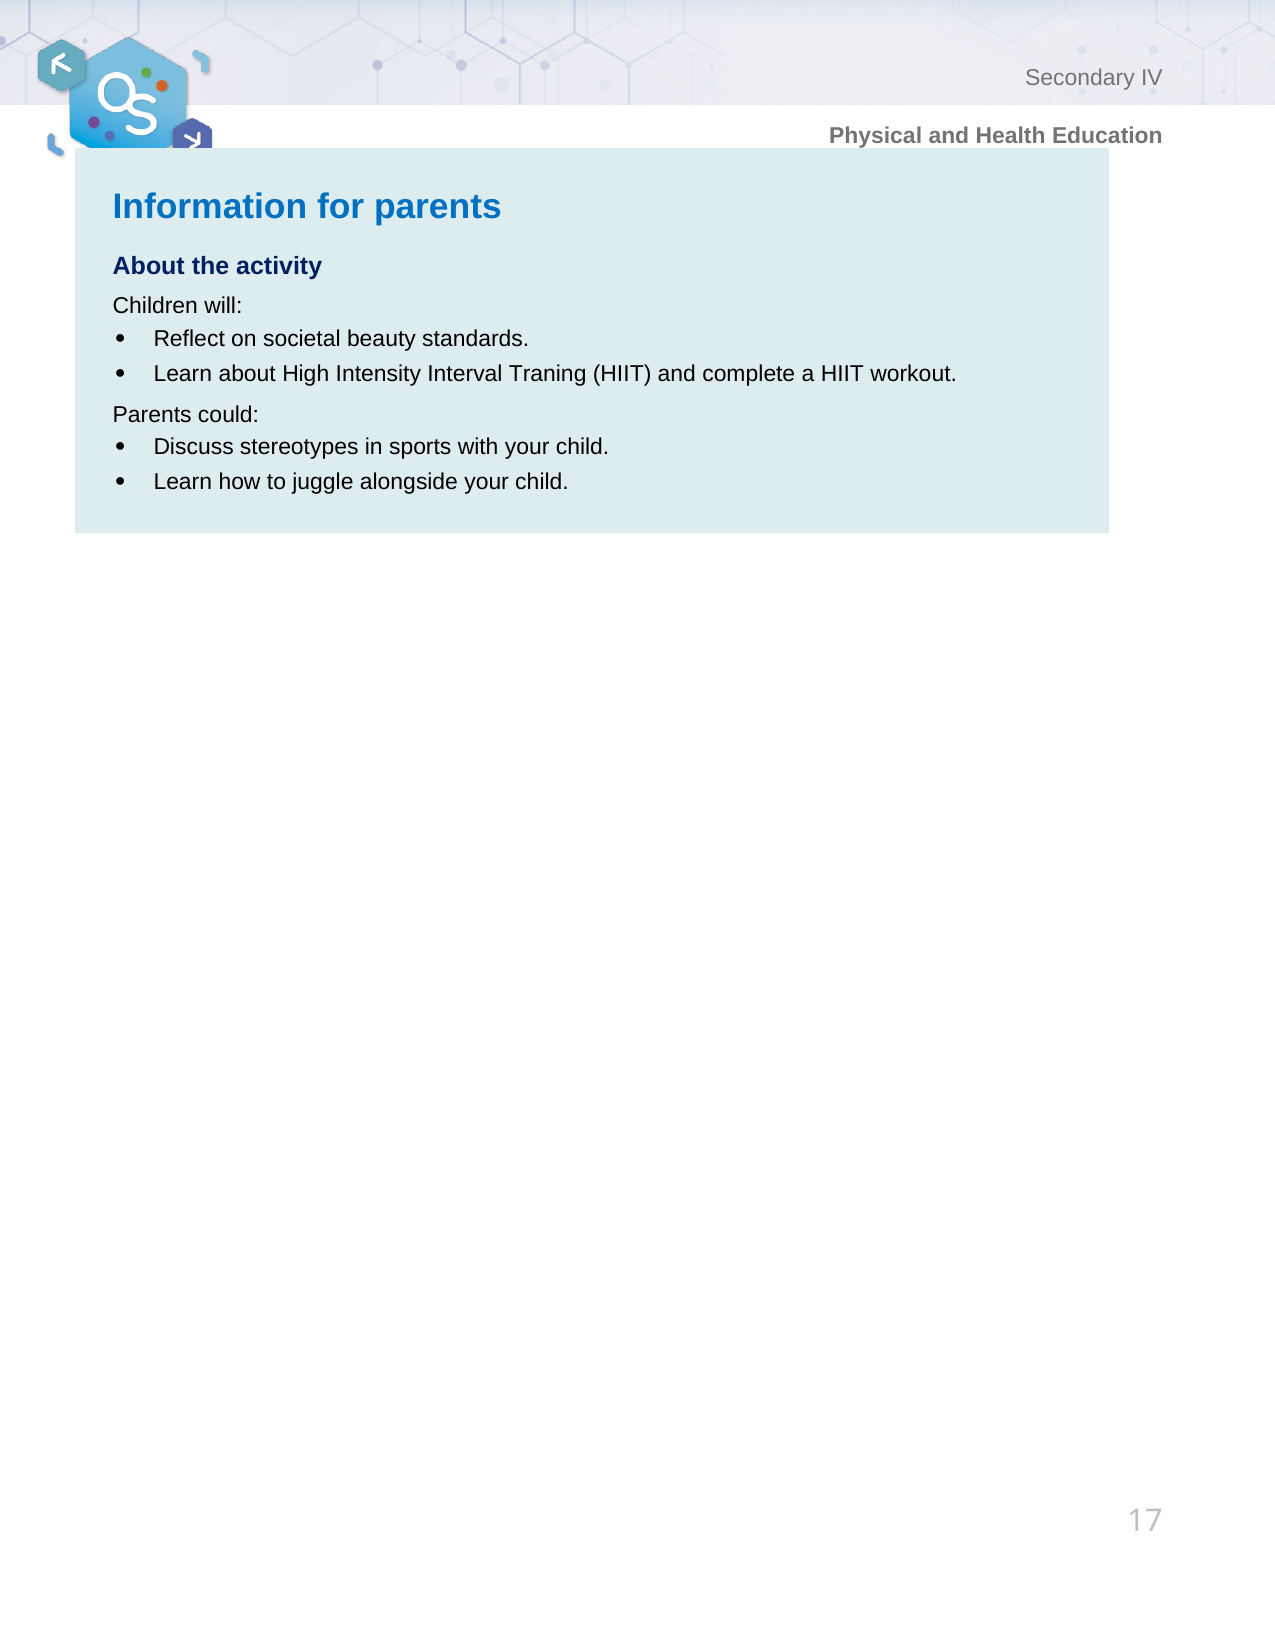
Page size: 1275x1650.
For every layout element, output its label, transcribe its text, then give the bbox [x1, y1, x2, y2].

text Physical and Health Education [112, 122, 1162, 148]
table_header Information for parents About the activity Children will: Reflect on societal beauty standards. Learn about High Intensity Interval Traning (HIIT) and complete a HIIT workout. Parents could: Discuss stereotypes in sports with your child. Learn how to juggle alongside your child. [75, 148, 1109, 533]
picture [0, 0, 1275, 189]
